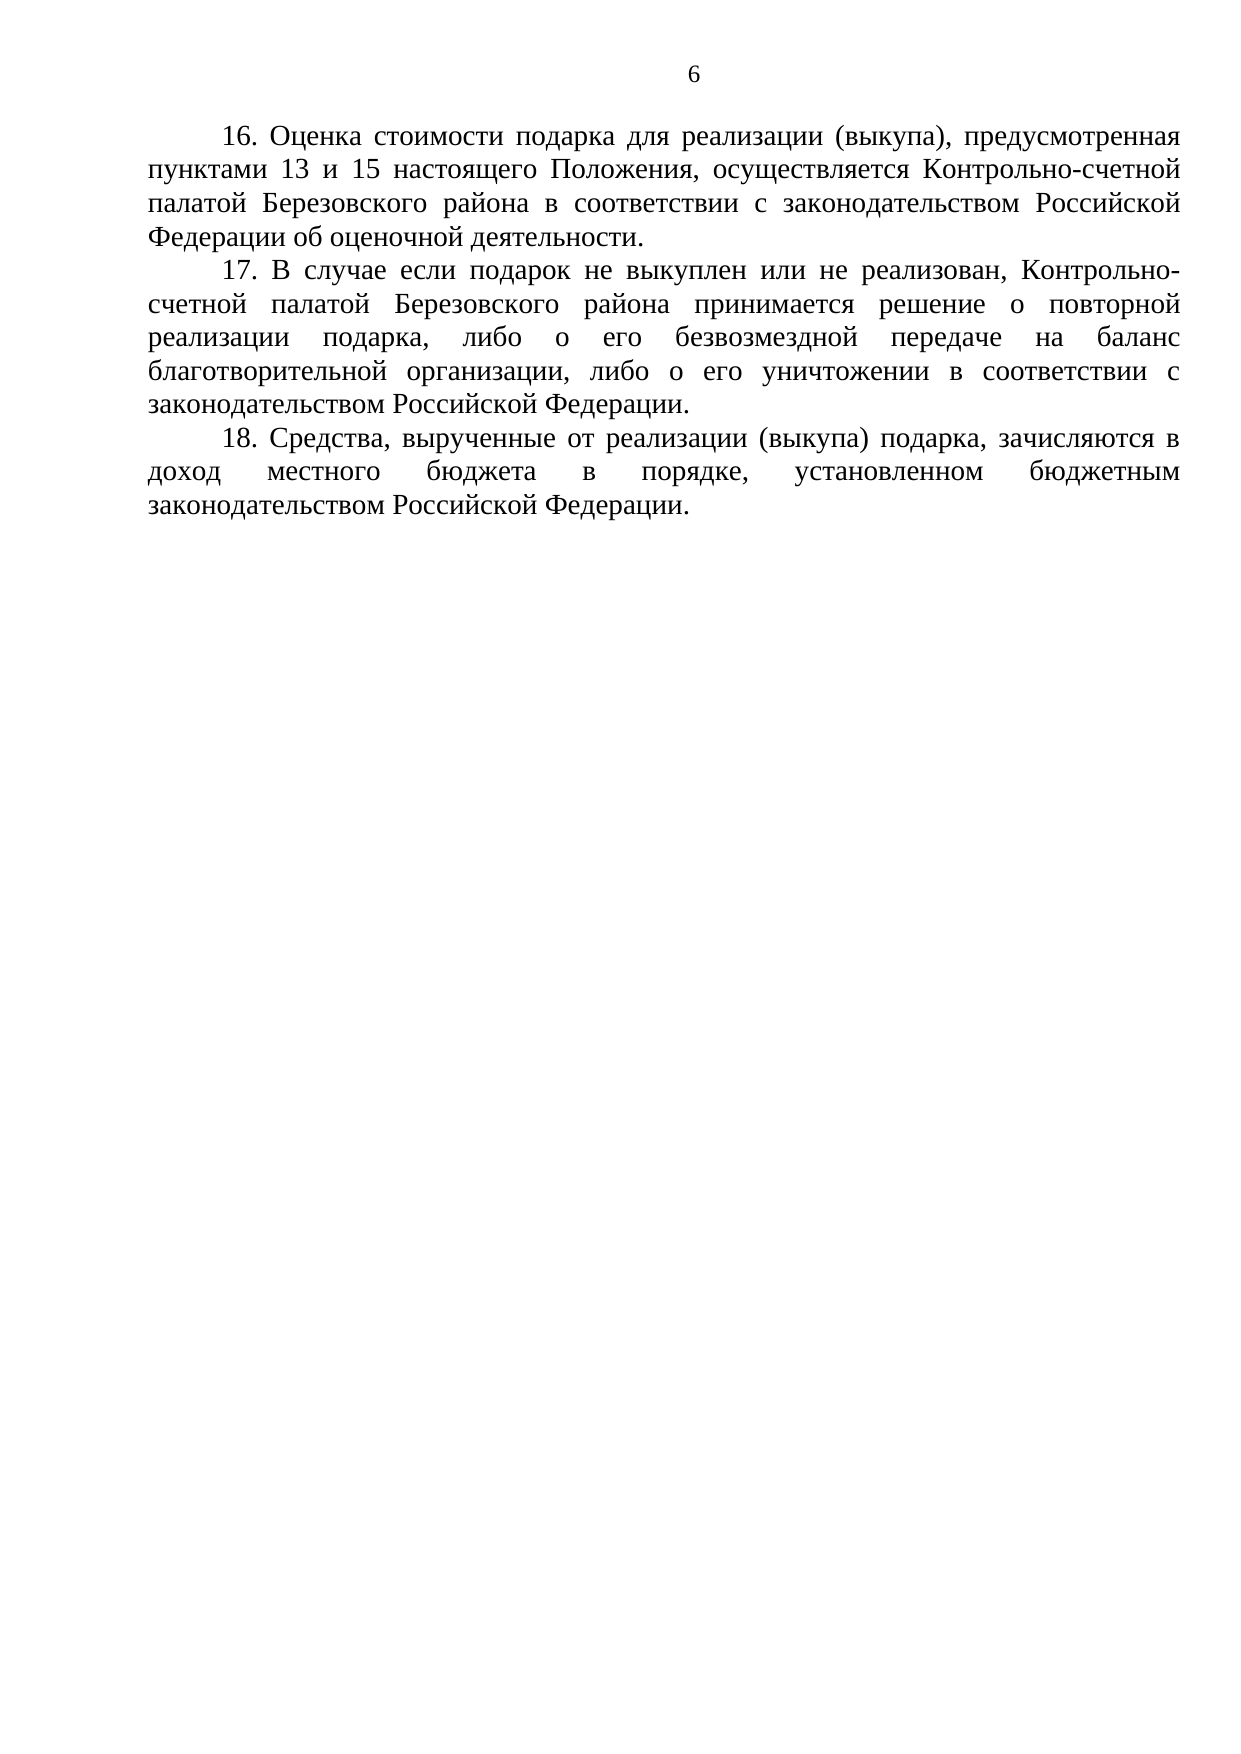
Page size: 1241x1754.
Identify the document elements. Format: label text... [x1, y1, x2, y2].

text 18. Средства, вырученные от реализации (выкупа) подарка, зачисляются в доход местного бюджета в порядке, установленном бюджетным законодательством Российской Федерации. [148, 420, 1181, 521]
text 17. В случае если подарок не выкуплен или не реализован, Контрольно-счетной палатой Березовского района принимается решение о повторной реализации подарка, либо о его безвозмездной передаче на баланс благотворительной организации, либо о его уничтожении в соответствии с законодательством Российской Федерации. [148, 252, 1181, 420]
text 16. Оценка стоимости подарка для реализации (выкупа), предусмотренная пунктами 13 и 15 настоящего Положения, осуществляется Контрольно-счетной палатой Березовского района в соответствии с законодательством Российской Федерации об оценочной деятельности. [148, 118, 1181, 252]
